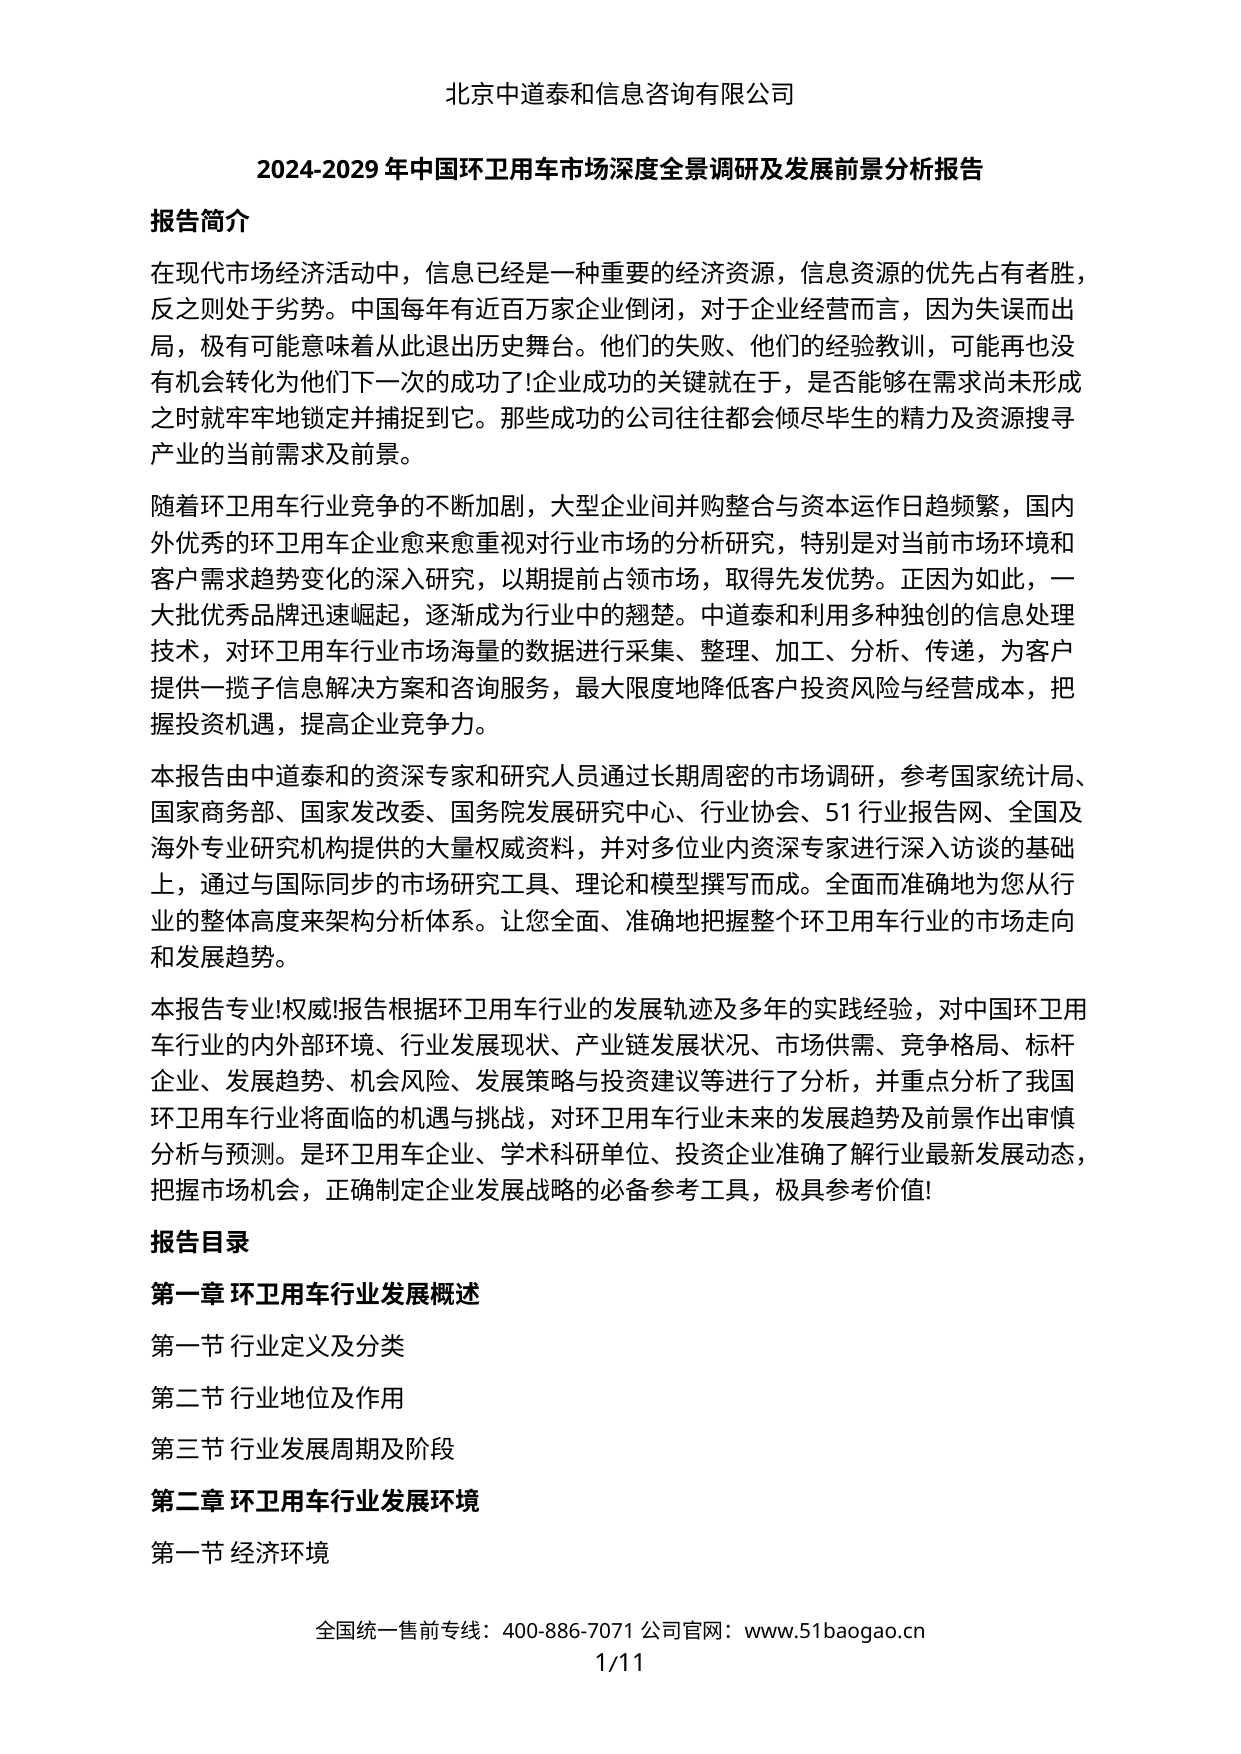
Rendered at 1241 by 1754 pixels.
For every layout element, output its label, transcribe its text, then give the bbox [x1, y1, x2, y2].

text 本报告由中道泰和的资深专家和研究人员通过长期周密的市场调研，参考国家统计局、国家商务部、国家发改委、国务院发展研究中心、行业协会、51行业报告网、全国及海外专业研究机构提供的大量权威资料，并对多位业内资深专家进行深入访谈的基础上，通过与国际同步的市场研究工具、理论和模型撰写而成。全面而准确地为您从行业的整体高度来架构分析体系。让您全面、准确地把握整个环卫用车行业的市场走向和发展趋势。 [150, 756, 1090, 974]
text 第二节 行业地位及作用 [150, 1378, 1090, 1414]
text 在现代市场经济活动中，信息已经是一种重要的经济资源，信息资源的优先占有者胜，反之则处于劣势。中国每年有近百万家企业倒闭，对于企业经营而言，因为失误而出局，极有可能意味着从此退出历史舞台。他们的失败、他们的经验教训，可能再也没有机会转化为他们下一次的成功了!企业成功的关键就在于，是否能够在需求尚未形成之时就牢牢地锁定并捕捉到它。那些成功的公司往往都会倾尽毕生的精力及资源搜寻产业的当前需求及前景。 [150, 254, 1090, 471]
text 第二章 环卫用车行业发展环境 [150, 1482, 1090, 1518]
text 第一节 行业定义及分类 [150, 1326, 1090, 1362]
text 报告简介 [150, 202, 1090, 238]
text 第一章 环卫用车行业发展概述 [150, 1274, 1090, 1311]
text 随着环卫用车行业竞争的不断加剧，大型企业间并购整合与资本运作日趋频繁，国内外优秀的环卫用车企业愈来愈重视对行业市场的分析研究，特别是对当前市场环境和客户需求趋势变化的深入研究，以期提前占领市场，取得先发优势。正因为如此，一大批优秀品牌迅速崛起，逐渐成为行业中的翘楚。中道泰和利用多种独创的信息处理技术，对环卫用车行业市场海量的数据进行采集、整理、加工、分析、传递，为客户提供一揽子信息解决方案和咨询服务，最大限度地降低客户投资风险与经营成本，把握投资机遇，提高企业竞争力。 [150, 487, 1090, 741]
text 本报告专业!权威!报告根据环卫用车行业的发展轨迹及多年的实践经验，对中国环卫用车行业的内外部环境、行业发展现状、产业链发展状况、市场供需、竞争格局、标杆企业、发展趋势、机会风险、发展策略与投资建议等进行了分析，并重点分析了我国环卫用车行业将面临的机遇与挑战，对环卫用车行业未来的发展趋势及前景作出审慎分析与预测。是环卫用车企业、学术科研单位、投资企业准确了解行业最新发展动态，把握市场机会，正确制定企业发展战略的必备参考工具，极具参考价值! [150, 989, 1090, 1207]
text 报告目录 [150, 1222, 1090, 1259]
text 2024-2029年中国环卫用车市场深度全景调研及发展前景分析报告 [150, 150, 1090, 186]
text 第三节 行业发展周期及阶段 [150, 1430, 1090, 1466]
text 第一节 经济环境 [150, 1534, 1090, 1570]
